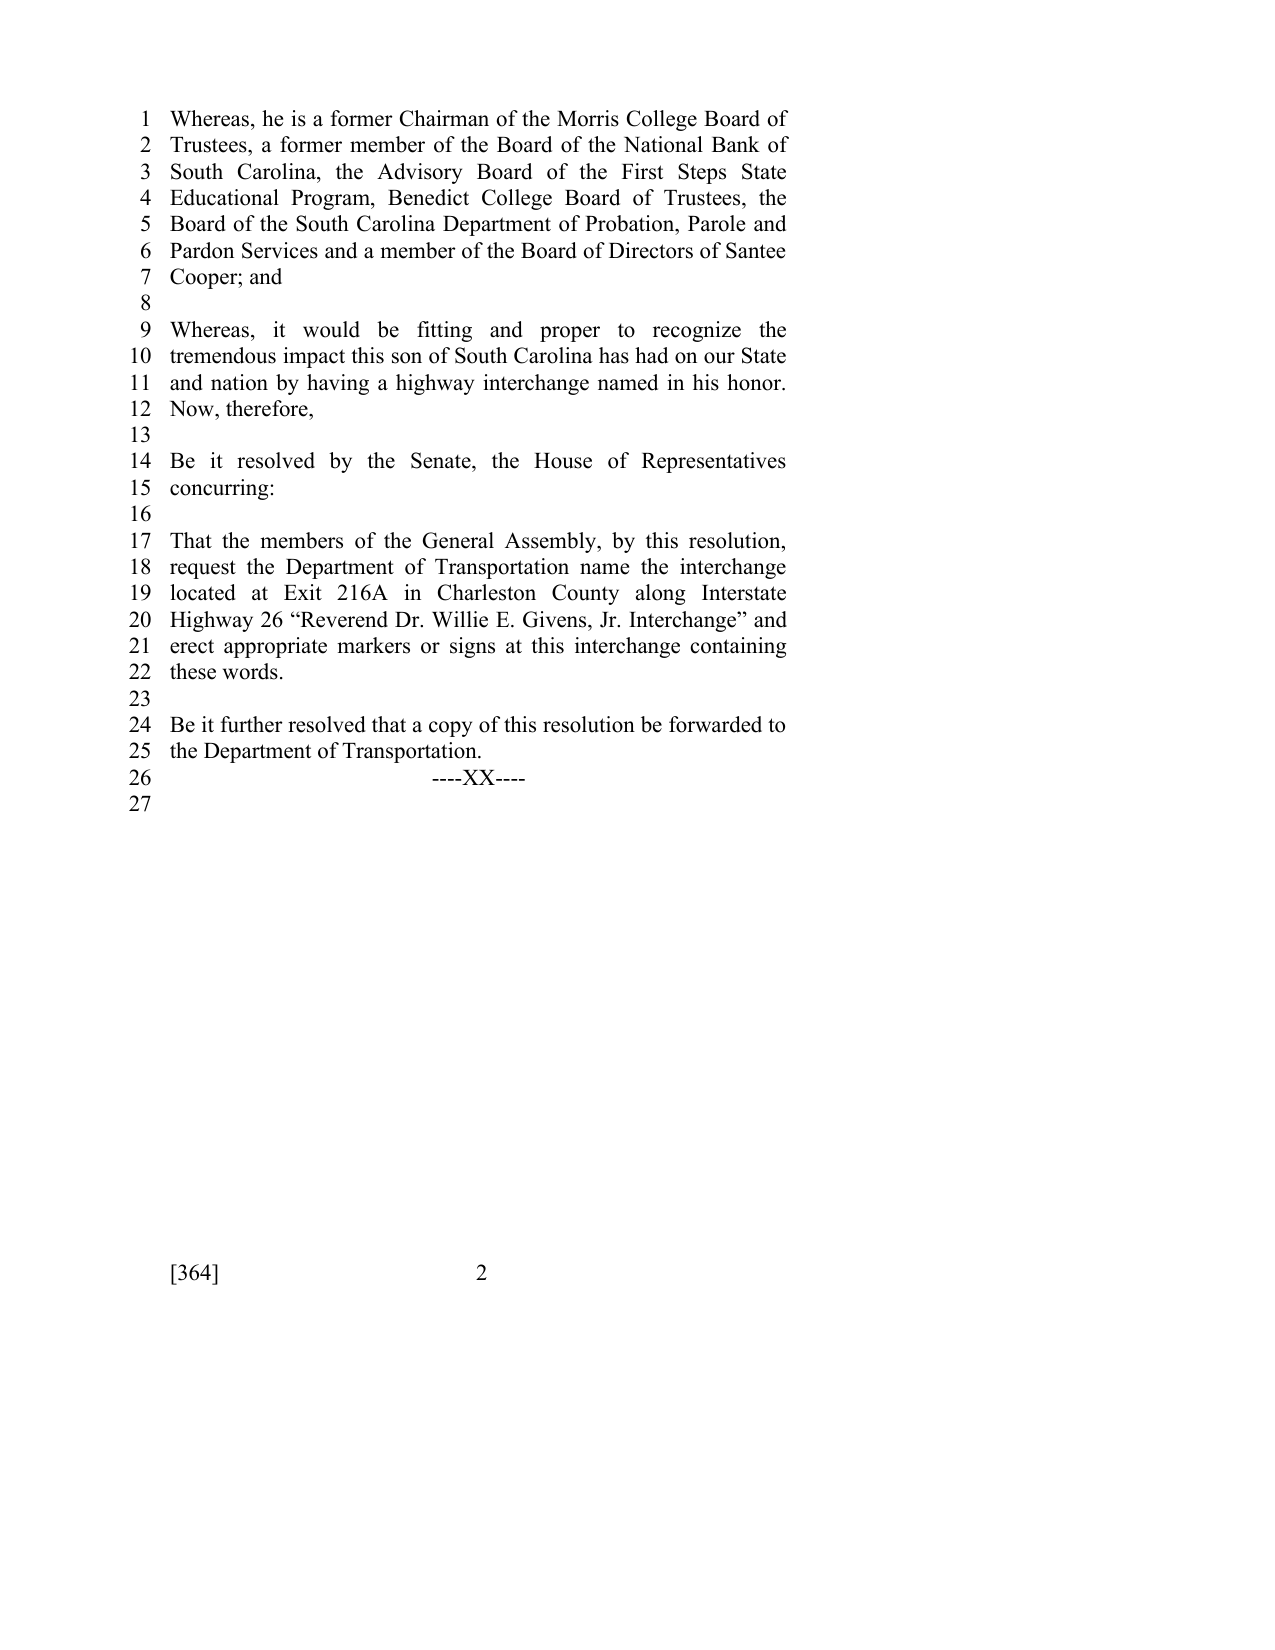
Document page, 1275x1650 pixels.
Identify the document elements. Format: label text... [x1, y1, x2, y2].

text ----XX---- [169, 764, 787, 790]
text Be it further resolved that a copy of this resolution be forwarded to the Department of Transportation. [169, 711, 787, 764]
text Be it resolved by the Senate, the House of Representatives concurring: [169, 448, 787, 500]
text That the members of the General Assembly, by this resolution, request the Department of Transportation name the interchange located at Exit 216A in Charleston County along Interstate Highway 26 “Reverend Dr. Willie E. Givens, Jr. Interchange” and erect appropriate markers or signs at this interchange containing these words. [169, 527, 787, 685]
text Whereas, he is a former Chairman of the Morris College Board of Trustees, a former member of the Board of the National Bank of South Carolina, the Advisory Board of the First Steps State Educational Program, Benedict College Board of Trustees, the Board of the South Carolina Department of Probation, Parole and Pardon Services and a member of the Board of Directors of Santee Cooper; and [169, 105, 787, 289]
text Whereas, it would be fitting and proper to recognize the tremendous impact this son of South Carolina has had on our State and nation by having a highway interchange named in his honor. Now, therefore, [169, 316, 787, 421]
